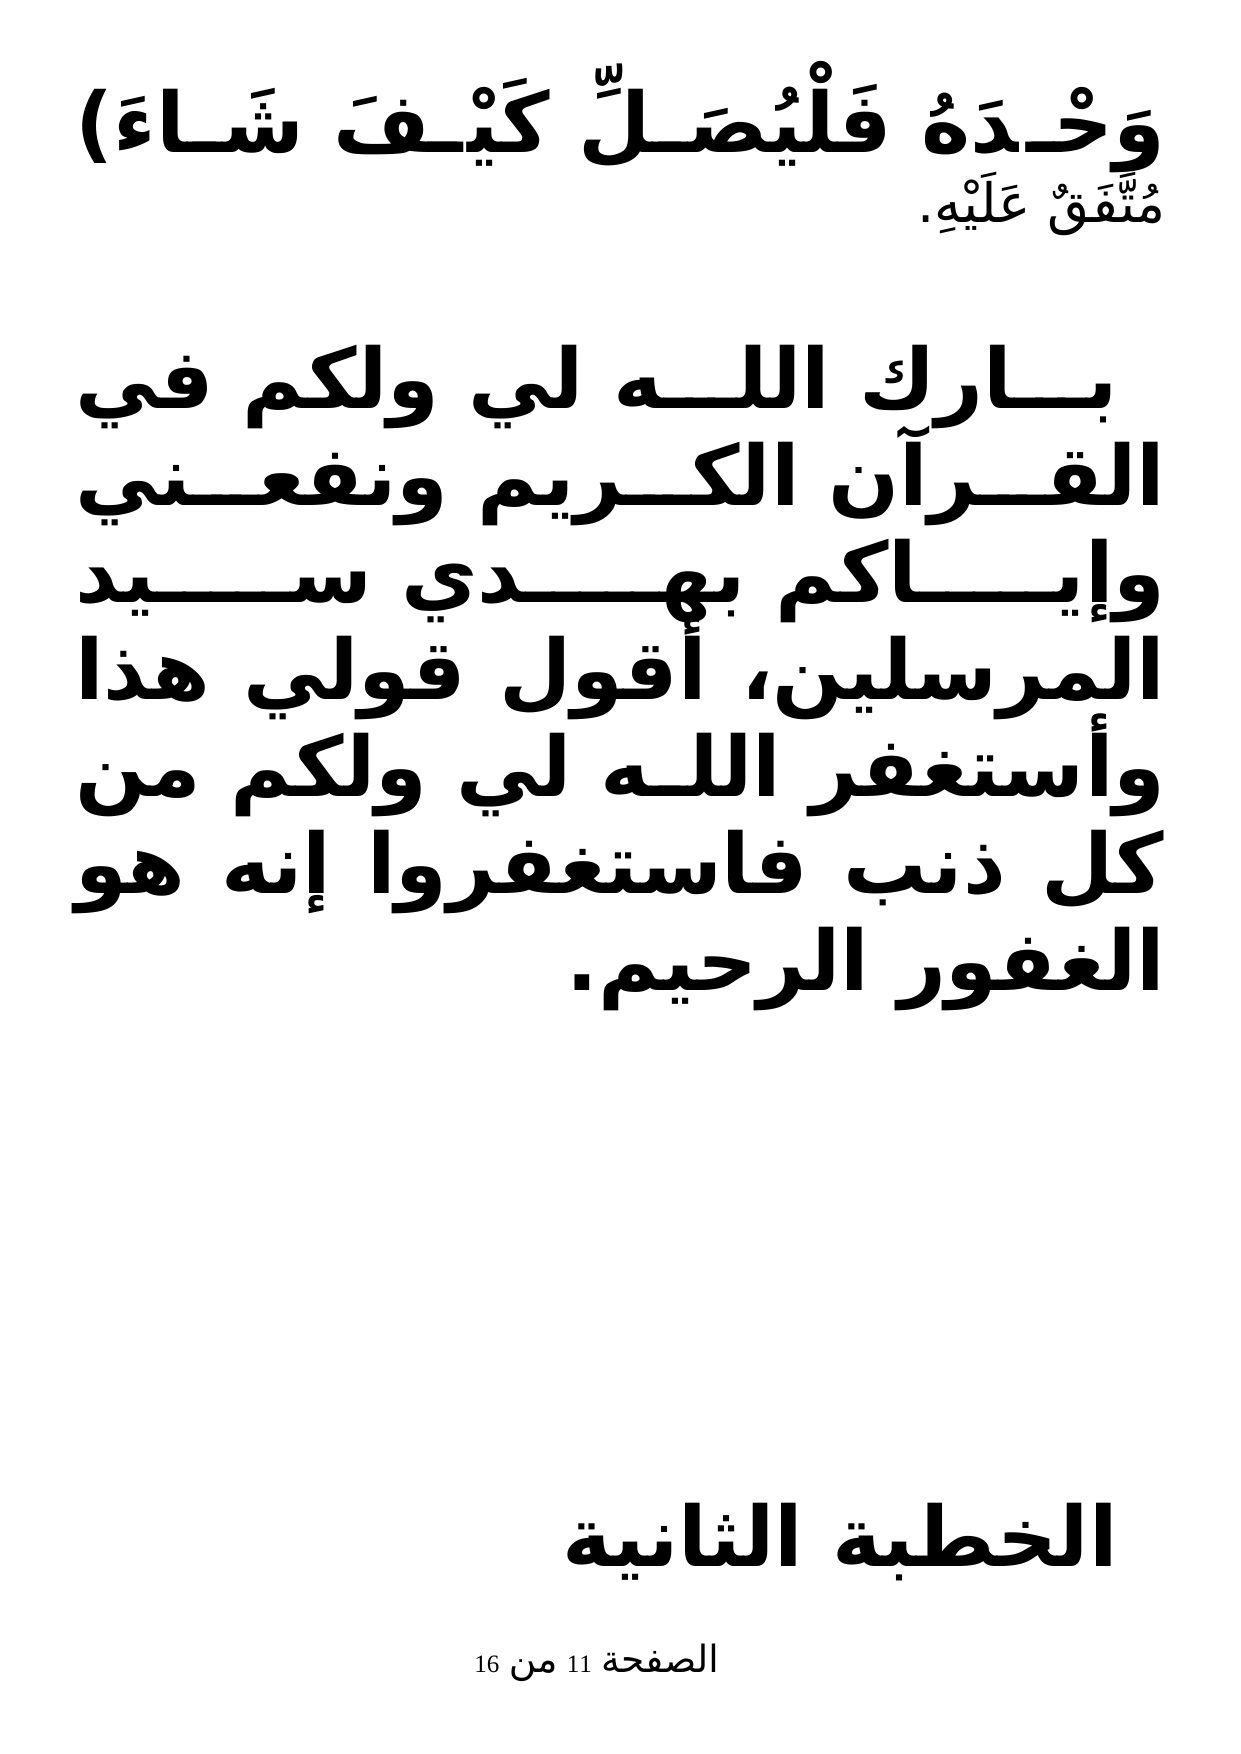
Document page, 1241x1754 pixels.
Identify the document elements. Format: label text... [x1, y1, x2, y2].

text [75, 75, 1165, 235]
text الخطبة الثانية [75, 1489, 1165, 1586]
text بارك الله لي ولكم في القرآن الكريم ونفعني وإياكم بهدي سيد المرسلين، أقول قولي هذا وأستغفر الله لي ولكم من كل ذنب فاستغفروا إنه هو الغفور الرحيم. [75, 331, 1165, 1010]
